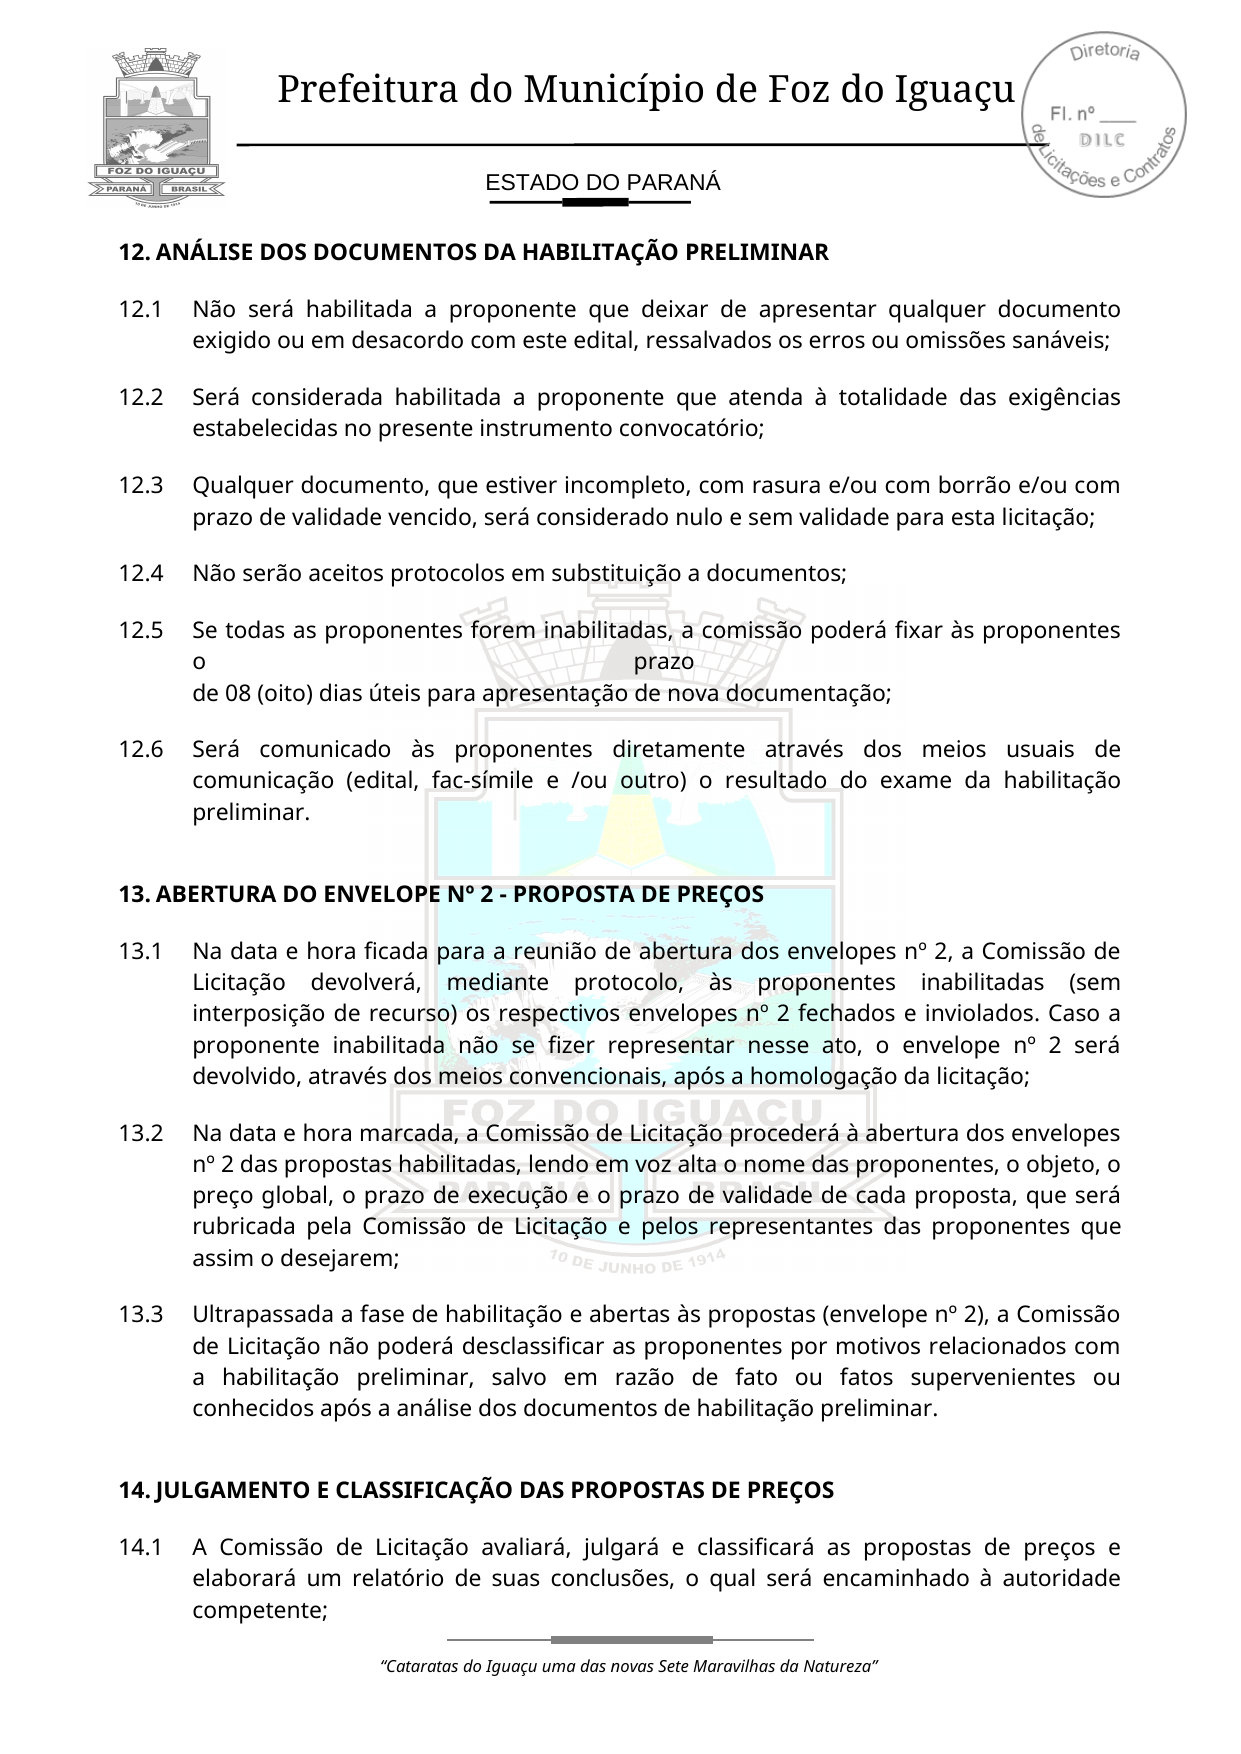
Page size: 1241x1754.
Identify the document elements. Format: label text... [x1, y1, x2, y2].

picture [1020, 30, 1188, 199]
list Ultrapassada a fase de habilitação e abertas às propostas (envelope nº 2), a Comissão de Licitação não poderá desclassificar as proponentes por motivos relacionados com a habilitação preliminar, salvo em razão de fato ou fatos supervenientes ou conhecidos após a análise dos documentos de habilitação preliminar. [118, 1298, 1122, 1423]
list Não serão aceitos protocolos em substituição a documentos; [118, 557, 1122, 588]
list ANÁLISE DOS DOCUMENTOS DA HABILITAÇÃO PRELIMINAR [118, 236, 1122, 268]
list Na data e hora marcada, a Comissão de Licitação procederá à abertura dos envelopes nº 2 das propostas habilitadas, lendo em voz alta o nome das proponentes, o objeto, o preço global, o prazo de execução e o prazo de validade de cada proposta, que será rubricada pela Comissão de Licitação e pelos representantes das proponentes que assim o desejarem; [118, 1117, 1122, 1273]
list Na data e hora ficada para a reunião de abertura dos envelopes nº Comissão de Licitação devolverá, mediante protocolo, às proponentes inabilitadas (sem interposição de recurso) os respectivos envelopes nº 2 fechados e inviolados. Caso a proponente inabilitada não se fizer representar nesse ato, o envelope nº 2 será devolvido, através dos meios convencionais, após a homologação da licitação; [118, 935, 1122, 1091]
list Qualquer documento, que estiver incompleto, com rasura e/ou com borrão e/ou com prazo de validade vencido, será considerado nulo e sem validade para esta licitação; [118, 469, 1122, 532]
list A Comissão de Licitação avaliará, julgará e classificará as propostas de preços e elaborará um relatório de suas conclusões, o qual será encaminhado à autoridade competente; [118, 1531, 1122, 1625]
list Será comunicado às proponentes diretamente através dos meios usuais de comunicação (edital, fac-símile e /ou outro) o resultado do exame da habilitação preliminar. [118, 733, 1122, 827]
list Será considerada habilitada a proponente que atenda à totalidade das exigências estabelecidas no presente instrumento convocatório; [118, 381, 1122, 444]
list JULGAMENTO E CLASSIFICAÇÃO DAS PROPOSTAS DE PREÇOS [118, 1474, 1122, 1506]
list ABERTURA DO ENVELOPE Nº 2 - PROPOSTA DE PREÇOS [118, 878, 1122, 909]
list Não será habilitada a proponente que deixar de apresentar qualquer documento exigido ou em desacordo com este edital, ressalvados os erros ou omissões sanáveis; [118, 293, 1122, 356]
list Se todas as proponentes forem inabilitadas, a comissão poderá fixar às proponentes o prazo de 08 (oito) dias úteis para apresentação de nova documentação; [118, 614, 1122, 708]
